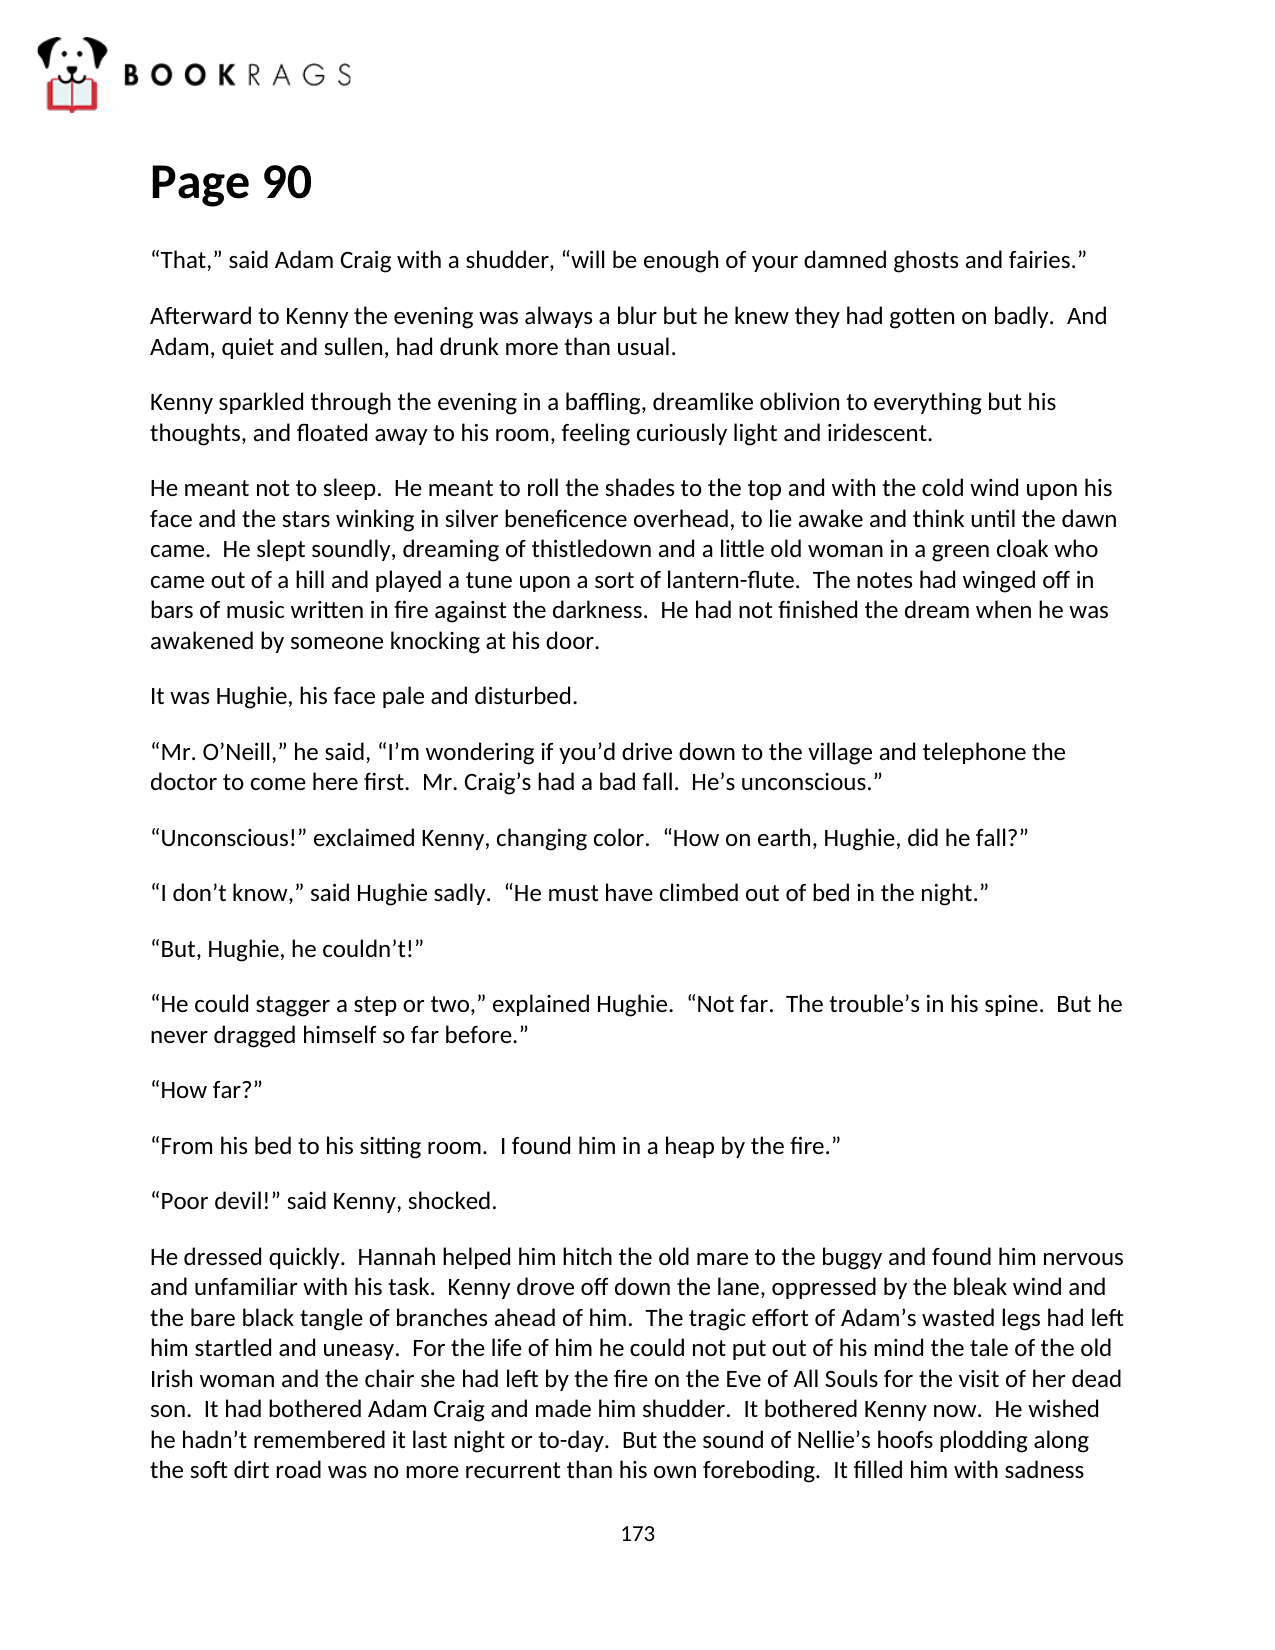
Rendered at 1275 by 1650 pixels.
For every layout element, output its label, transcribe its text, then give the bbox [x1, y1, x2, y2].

text “He could stagger a step or two,” explained Hughie. “Not far. The trouble’s in his spine. But he never dragged himself so far before.” [150, 988, 1125, 1049]
text “Unconscious!” exclaimed Kenny, changing color. “How on earth, Hughie, did he fall?” [150, 822, 1125, 852]
text “Mr. O’Neill,” he said, “I’m wondering if you’d drive down to the village and telephone the doctor to come here first. Mr. Craig’s had a bad fall. He’s unconscious.” [150, 736, 1125, 797]
picture [37, 37, 351, 113]
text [150, 1241, 1125, 1485]
text “How far?” [150, 1074, 1125, 1105]
text Kenny sparkled through the evening in a baffling, dreamlike oblivion to everything but his thoughts, and floated away to his room, feeling curiously light and iridescent. [150, 386, 1125, 447]
text “I don’t know,” said Hughie sadly. “He must have climbed out of bed in the night.” [150, 877, 1125, 908]
text “Poor devil!” said Kenny, shocked. [150, 1186, 1125, 1216]
text “That,” said Adam Craig with a shudder, “will be enough of your damned ghosts and fairies.” [150, 244, 1125, 275]
text Afterward to Kenny the evening was always a blur but he knew they had gotten on badly. And Adam, quiet and sullen, had drunk more than usual. [150, 300, 1125, 361]
text “From his bed to his sitting room. I found him in a heap by the fire.” [150, 1130, 1125, 1161]
text Page 90 [150, 150, 1125, 211]
text “But, Hughie, he couldn’t!” [150, 933, 1125, 963]
text He meant not to sleep. He meant to roll the shades to the top and with the cold wind upon his face and the stars winking in silver beneficence overhead, to lie awake and think until the dawn came. He slept soundly, dreaming of thistledown and a little old woman in a green cloak who came out of a hill and played a tune upon a sort of lantern-flute. The notes had winged off in bars of music written in fire against the darkness. He had not finished the dream when he was awakened by someone knocking at his door. [150, 472, 1125, 655]
text It was Hughie, his face pale and disturbed. [150, 680, 1125, 711]
